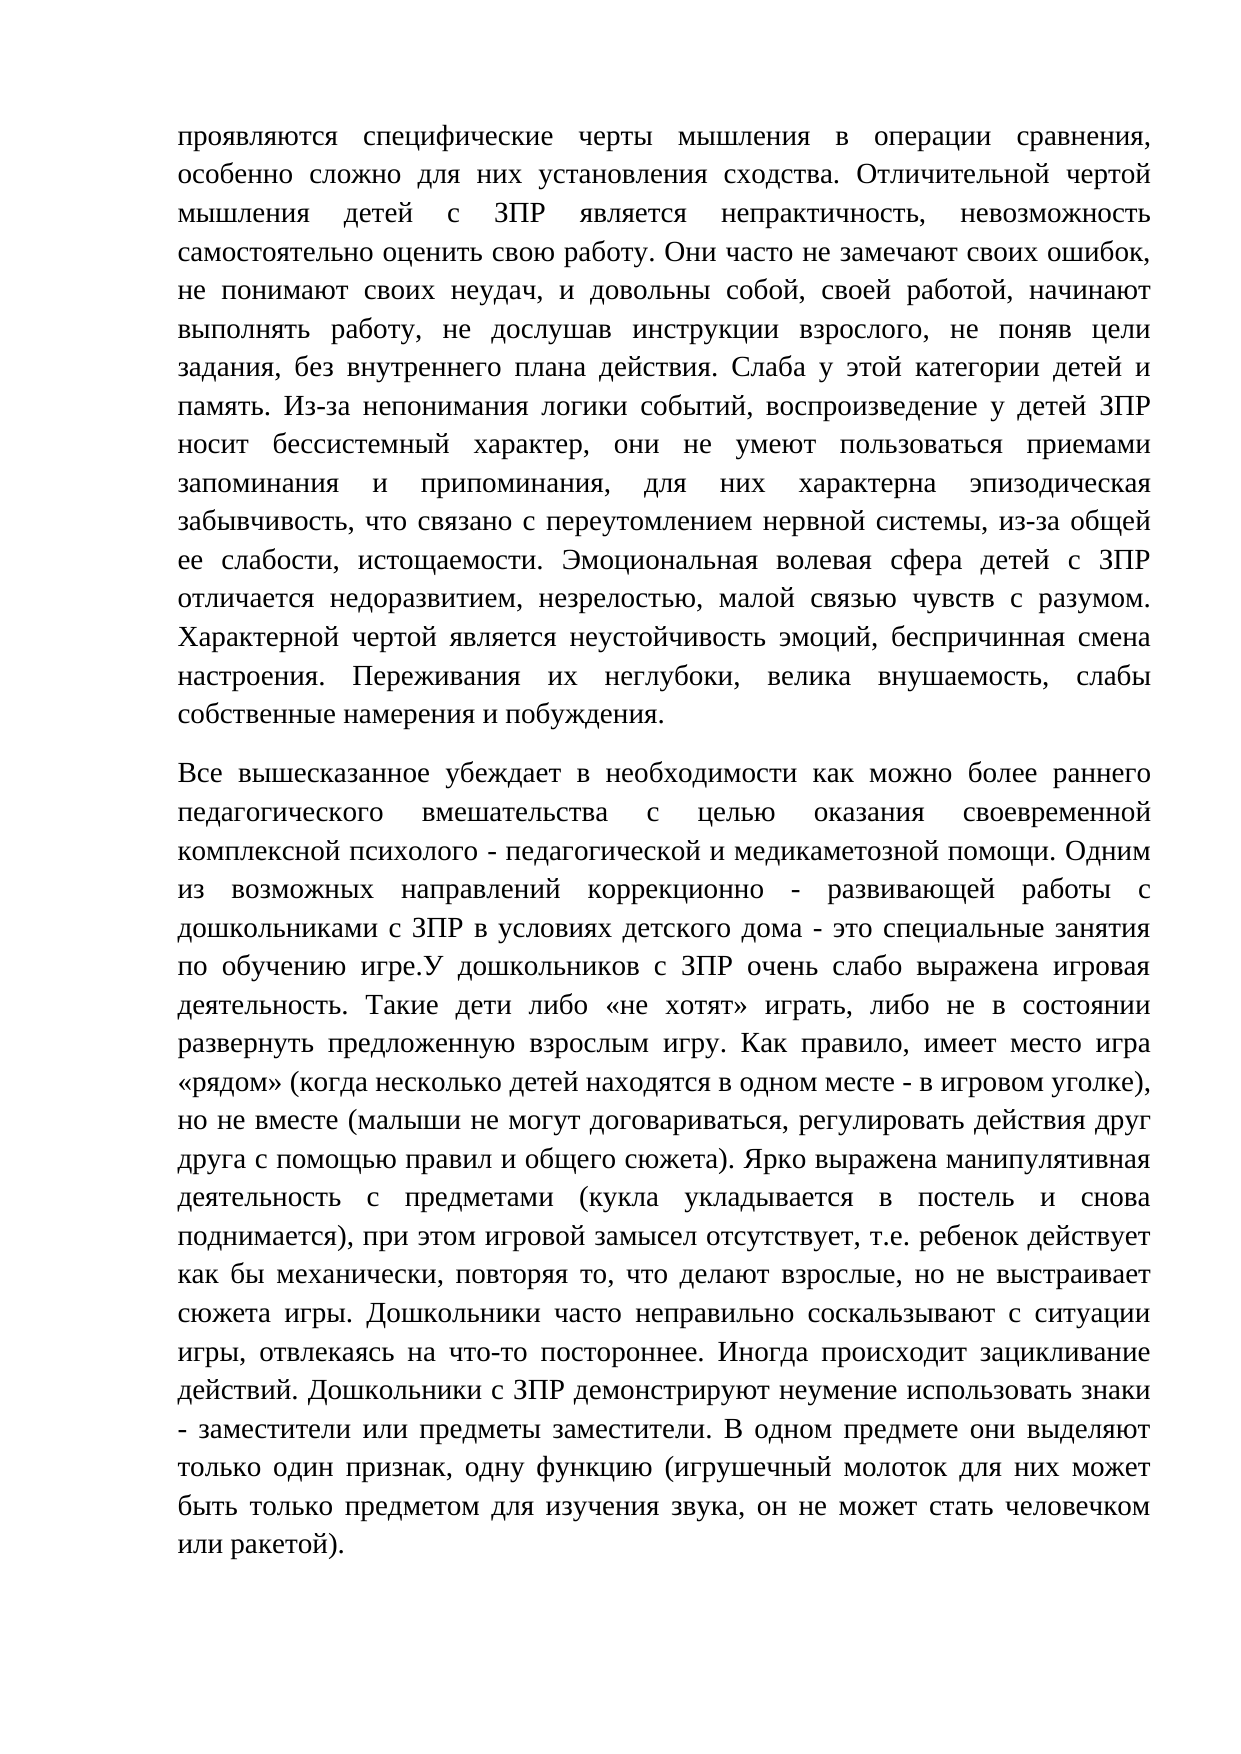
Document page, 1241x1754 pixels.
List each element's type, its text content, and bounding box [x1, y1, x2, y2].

text Все вышесказанное убеждает в необходимости как можно более раннего педагогического вмешательства с целью оказания своевременной комплексной психолого - педагогической и медикаметозной помощи. Одним из возможных направлений коррекционно - развивающей работы с дошкольниками с ЗПР в условиях детского дома - это специальные занятия по обучению игре.У дошкольников с ЗПР очень слабо выражена игровая деятельность. Такие дети либо «не хотят» играть, либо не в состоянии развернуть предложенную взрослым игру. Как правило, имеет место игра «рядом» (когда несколько детей находятся в одном месте - в игровом уголке), но не вместе (малыши не могут договариваться, регулировать действия друг друга с помощью правил и общего сюжета). Ярко выражена манипулятивная деятельность с предметами (кукла укладывается в постель и снова поднимается), при этом игровой замысел отсутствует, т.е. ребенок действует как бы механически, повторяя то, что делают взрослые, но не выстраивает сюжета игры. Дошкольники часто неправильно соскальзывают с ситуации игры, отвлекаясь на что-то постороннее. Иногда происходит зацикливание действий. Дошкольники с ЗПР демонстрируют неумение использовать знаки - заместители или предметы заместители. В одном предмете они выделяют только один признак, одну функцию (игрушечный молоток для них может быть только предметом для изучения звука, он не может стать человечком или ракетой). [177, 756, 1152, 1560]
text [177, 118, 1152, 730]
